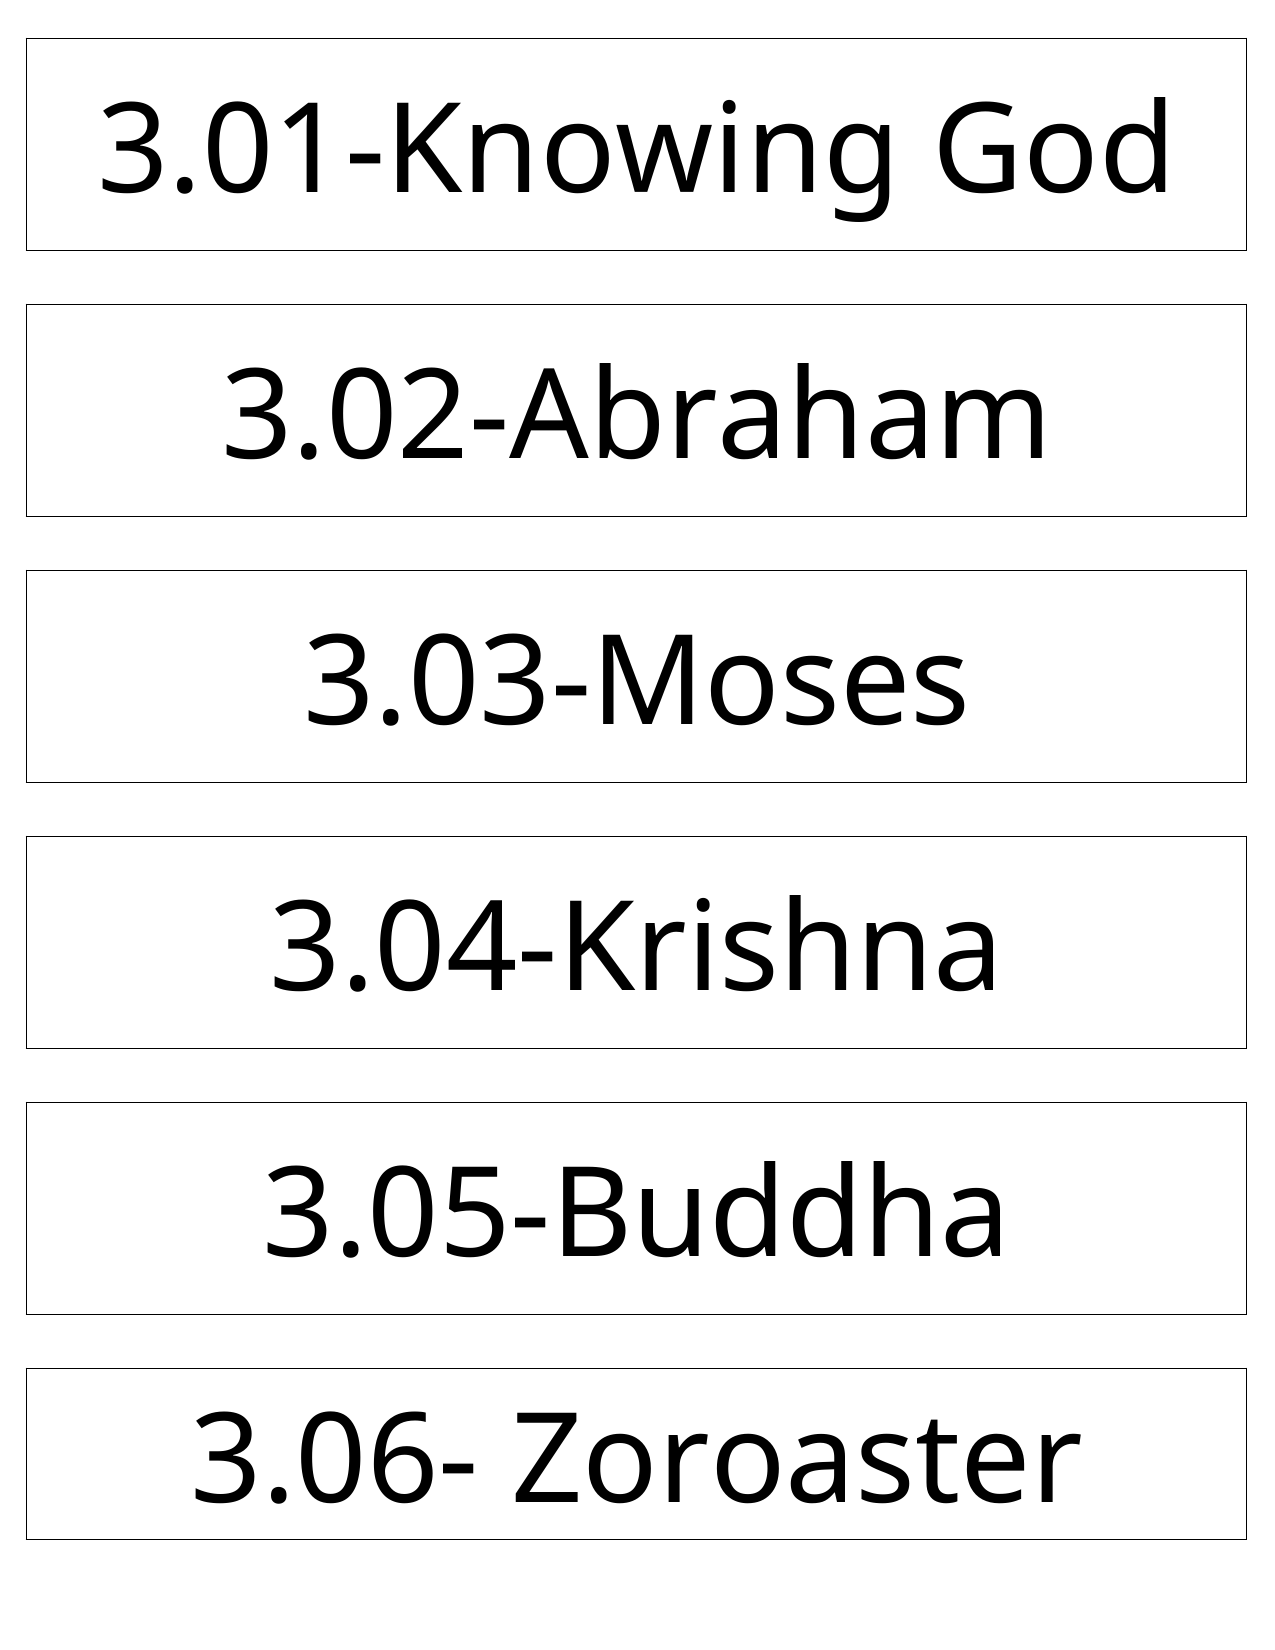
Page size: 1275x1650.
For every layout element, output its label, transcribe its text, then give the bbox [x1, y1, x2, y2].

table_header 3.05-Buddha [27, 1103, 1246, 1314]
table_header 3.02-Abraham [27, 305, 1246, 516]
table_header 3.01-Knowing God [27, 39, 1246, 249]
table_header 3.04-Krishna [27, 837, 1246, 1048]
table_header 3.06- Zoroaster [27, 1369, 1246, 1539]
table_header 3.03-Moses [27, 571, 1246, 782]
